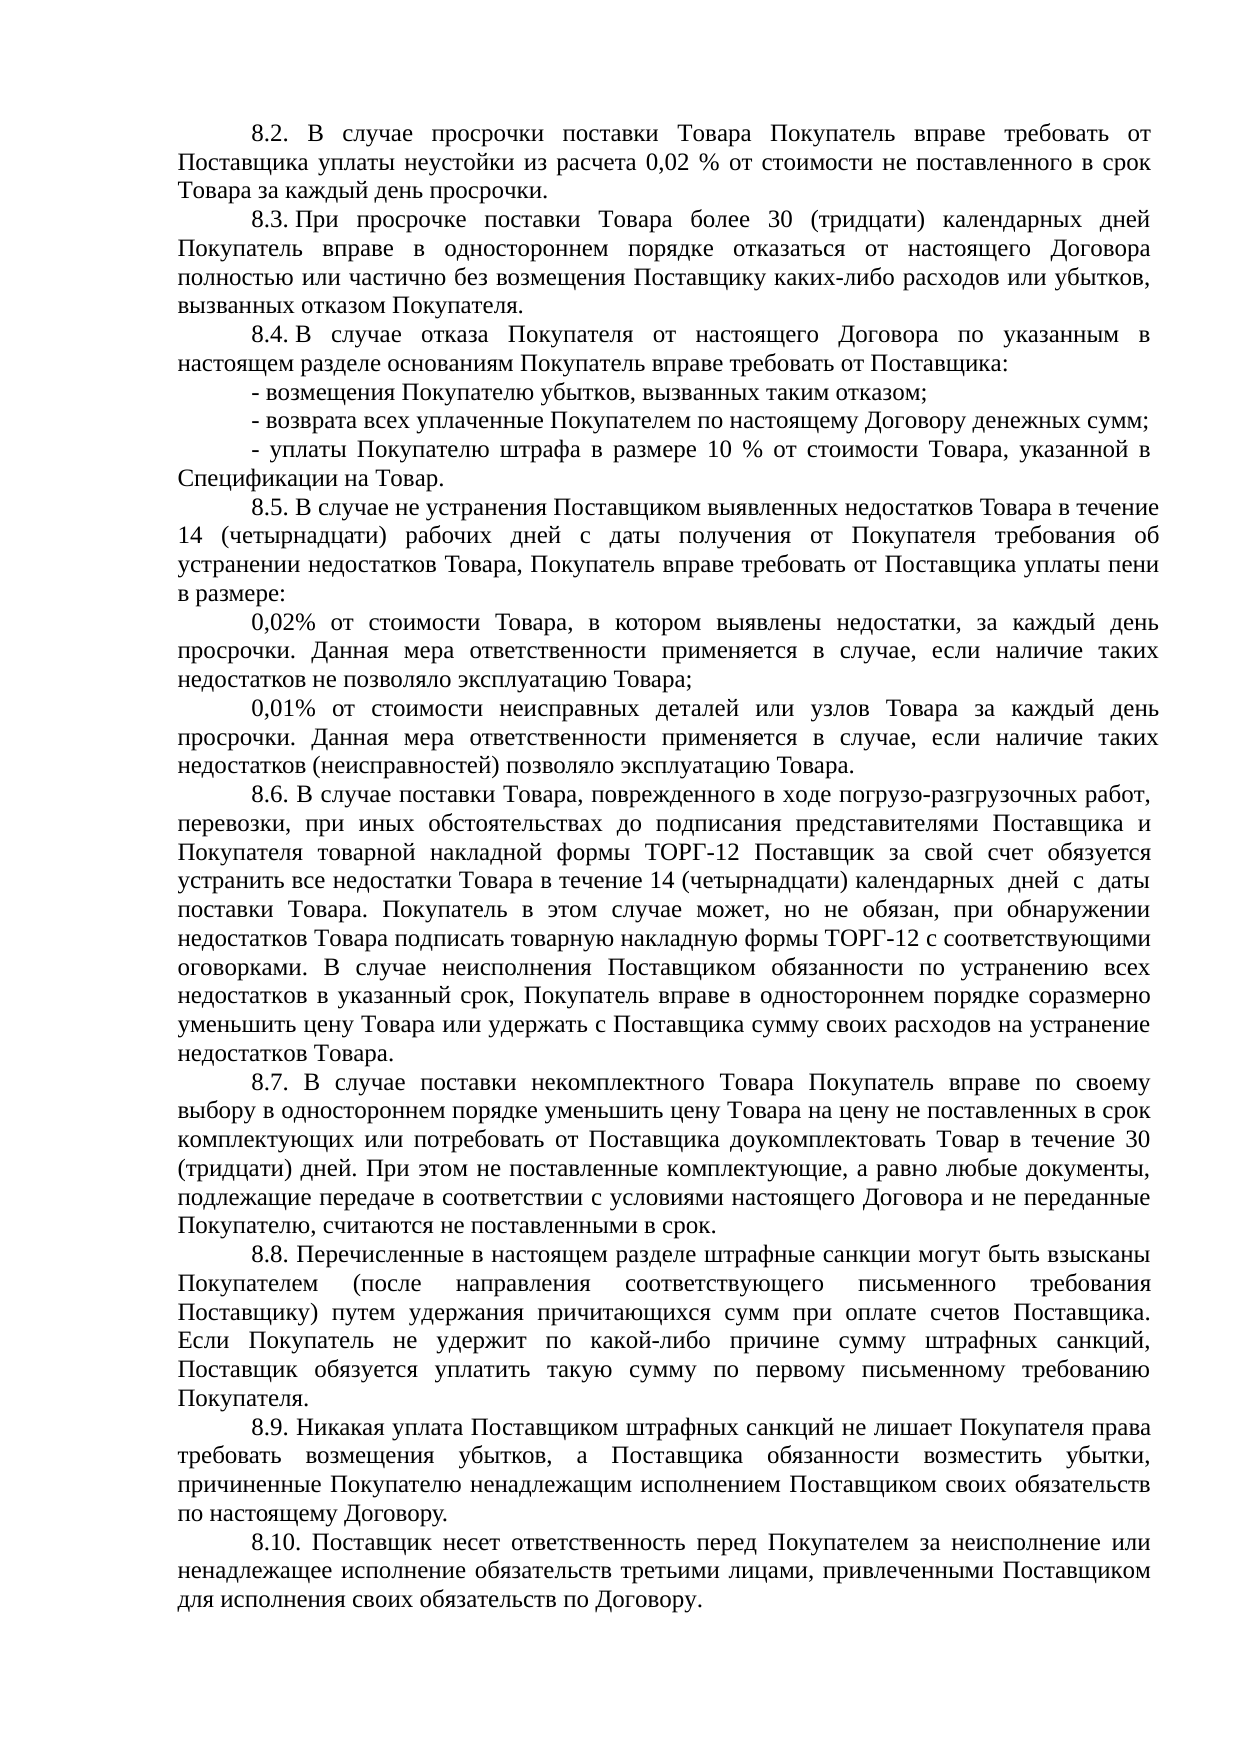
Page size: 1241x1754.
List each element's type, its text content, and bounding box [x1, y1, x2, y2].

text 0,02% от стоимости Товара, в котором выявлены недостатки, за каждый день просрочки. Данная мера ответственности применяется в случае, если наличие таких недостатков не позволяло эксплуатацию Товара; [177, 607, 1160, 693]
text - возмещения Покупателю убытков, вызванных таким отказом; [177, 377, 1152, 406]
text 8.6. В случае поставки Товара, поврежденного в ходе погрузо-разгрузочных работ, перевозки, при иных обстоятельствах до подписания представителями Поставщика и Покупателя товарной накладной формы ТОРГ-12 Поставщик за свой счет обязуется устранить все недостатки Товара в течение 14 (четырнадцати) календарных дней с даты поставки Товара. Покупатель в этом случае может, но не обязан, при обнаружении недостатков Товара подписать товарную накладную формы ТОРГ-12 с соответствующими оговорками. В случае неисполнения Поставщиком обязанности по устранению всех недостатков в указанный срок, Покупатель вправе в одностороннем порядке соразмерно уменьшить цену Товара или удержать с Поставщика сумму своих расходов на устранение недостатков Товара. [177, 779, 1152, 1067]
text 8.2. В случае просрочки поставки Товара Покупатель вправе требовать от Поставщика уплаты неустойки из расчета 0,02 % от стоимости не поставленного в срок Товара за каждый день просрочки. [177, 118, 1152, 204]
text - возврата всех уплаченные Покупателем по настоящему Договору денежных сумм; [177, 406, 1152, 434]
text 8.3. При просрочке поставки Товара более 30 (тридцати) календарных дней Покупатель вправе в одностороннем порядке отказаться от настоящего Договора полностью или частично без возмещения Поставщику каких-либо расходов или убытков, вызванных отказом Покупателя. [177, 204, 1152, 319]
text - уплаты Покупателю штрафа в размере 10 % от стоимости Товара, указанной в Спецификации на Товар. [177, 434, 1152, 492]
text 8.5. В случае не устранения Поставщиком выявленных недостатков Товара в течение 14 (четырнадцати) рабочих дней с даты получения от Покупателя требования об устранении недостатков Товара, Покупатель вправе требовать от Поставщика уплаты пени в размере: [177, 492, 1160, 607]
text 8.7. В случае поставки некомплектного Товара Покупатель вправе по своему выбору в одностороннем порядке уменьшить цену Товара на цену не поставленных в срок комплектующих или потребовать от Поставщика доукомплектовать Товар в течение 30 (тридцати) дней. При этом не поставленные комплектующие, а равно любые документы, подлежащие передаче в соответствии с условиями настоящего Договора и не переданные Покупателю, считаются не поставленными в срок. [177, 1067, 1152, 1239]
text 8.10. Поставщик несет ответственность перед Покупателем за неисполнение или ненадлежащее исполнение обязательств третьими лицами, привлеченными Поставщиком для исполнения своих обязательств по Договору. [177, 1527, 1152, 1613]
text 8.8. Перечисленные в настоящем разделе штрафные санкции могут быть взысканы Покупателем (после направления соответствующего письменного требования Поставщику) путем удержания причитающихся сумм при оплате счетов Поставщика. Если Покупатель не удержит по какой-либо причине сумму штрафных санкций, Поставщик обязуется уплатить такую сумму по первому письменному требованию Покупателя. [177, 1239, 1152, 1412]
text 8.9. Никакая уплата Поставщиком штрафных санкций не лишает Покупателя права требовать возмещения убытков, а Поставщика обязанности возместить убытки, причиненные Покупателю ненадлежащим исполнением Поставщиком своих обязательств по настоящему Договору. [177, 1412, 1152, 1527]
text 0,01% от стоимости неисправных деталей или узлов Товара за каждый день просрочки. Данная мера ответственности применяется в случае, если наличие таких недостатков (неисправностей) позволяло эксплуатацию Товара. [177, 693, 1160, 779]
text 8.4. В случае отказа Покупателя от настоящего Договора по указанным в настоящем разделе основаниям Покупатель вправе требовать от Поставщика: [177, 319, 1152, 377]
